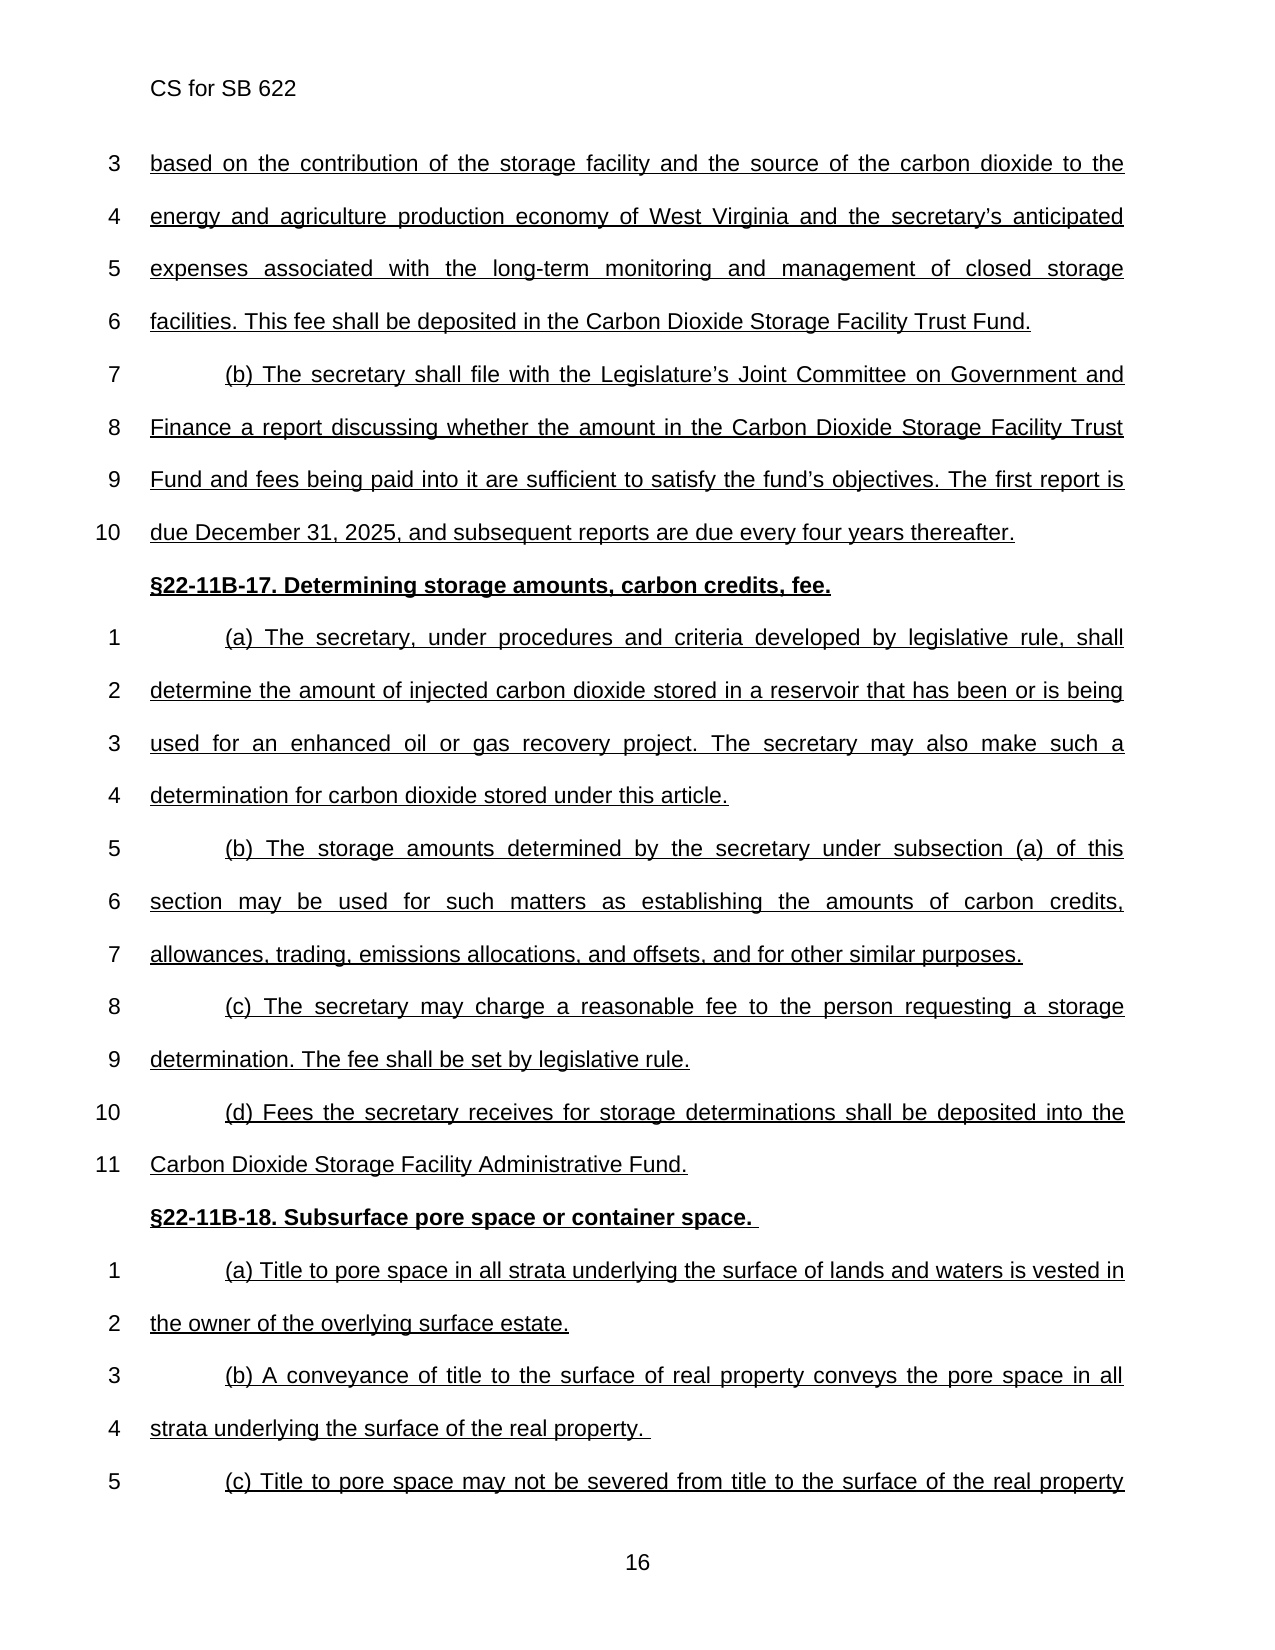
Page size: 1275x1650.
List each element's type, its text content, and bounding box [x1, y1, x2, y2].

text (b) The storage amounts determined by the secretary under subsection (a) of this section may be used for such matters as establishing the amounts of carbon credits, allowances, trading, emissions allocations, and offsets, and for other similar purposes. [150, 835, 1125, 967]
text §22-11B-17. Determining storage amounts, carbon credits, fee. [150, 572, 1125, 598]
text (b) A conveyance of title to the surface of real property conveys the pore space in all strata underlying the surface of the real property. [150, 1362, 1125, 1441]
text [150, 150, 1125, 173]
text (b) The secretary shall file with the Legislature’s Joint Committee on Government and Finance a report discussing whether the amount in the Carbon Dioxide Storage Facility Trust Fund and fees being paid into it are sufficient to satisfy the fund’s objectives. The first report is due December 31, 2025, and subsequent reports are due every four years thereafter. [150, 490, 1125, 545]
text (b) The secretary shall file with the Legislature’s Joint Committee on Government and Finance a report discussing whether the amount in the Carbon Dioxide Storage Facility Trust Fund and fees being paid into it are sufficient to satisfy the fund’s objectives. The first report is due December 31, 2025, and subsequent reports are due every four years thereafter. [150, 361, 1125, 489]
text (a) The secretary, under procedures and criteria developed by legislative rule, shall determine the amount of injected carbon dioxide stored in a reservoir that has been or is being used for an enhanced oil or gas recovery project. The secretary may also make such a determination for carbon dioxide stored under this article. [150, 754, 1125, 809]
text (a) Title to pore space in all strata underlying the surface of lands and waters is vested in the owner of the overlying surface estate. [150, 1257, 1125, 1336]
text (d) Fees the secretary receives for storage determinations shall be deposited into the Carbon Dioxide Storage Facility Administrative Fund. [150, 1099, 1125, 1178]
text §22-11B-18. Subsurface pore space or container space. [150, 1204, 1125, 1231]
text (c) The secretary may charge a reasonable fee to the person requesting a storage determination. The fee shall be set by legislative rule. [150, 993, 1125, 1072]
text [150, 1468, 1125, 1494]
text (a) The secretary, under procedures and criteria developed by legislative rule, shall determine the amount of injected carbon dioxide stored in a reservoir that has been or is being used for an enhanced oil or gas recovery project. The secretary may also make such a determination for carbon dioxide stored under this article. [150, 624, 1125, 753]
